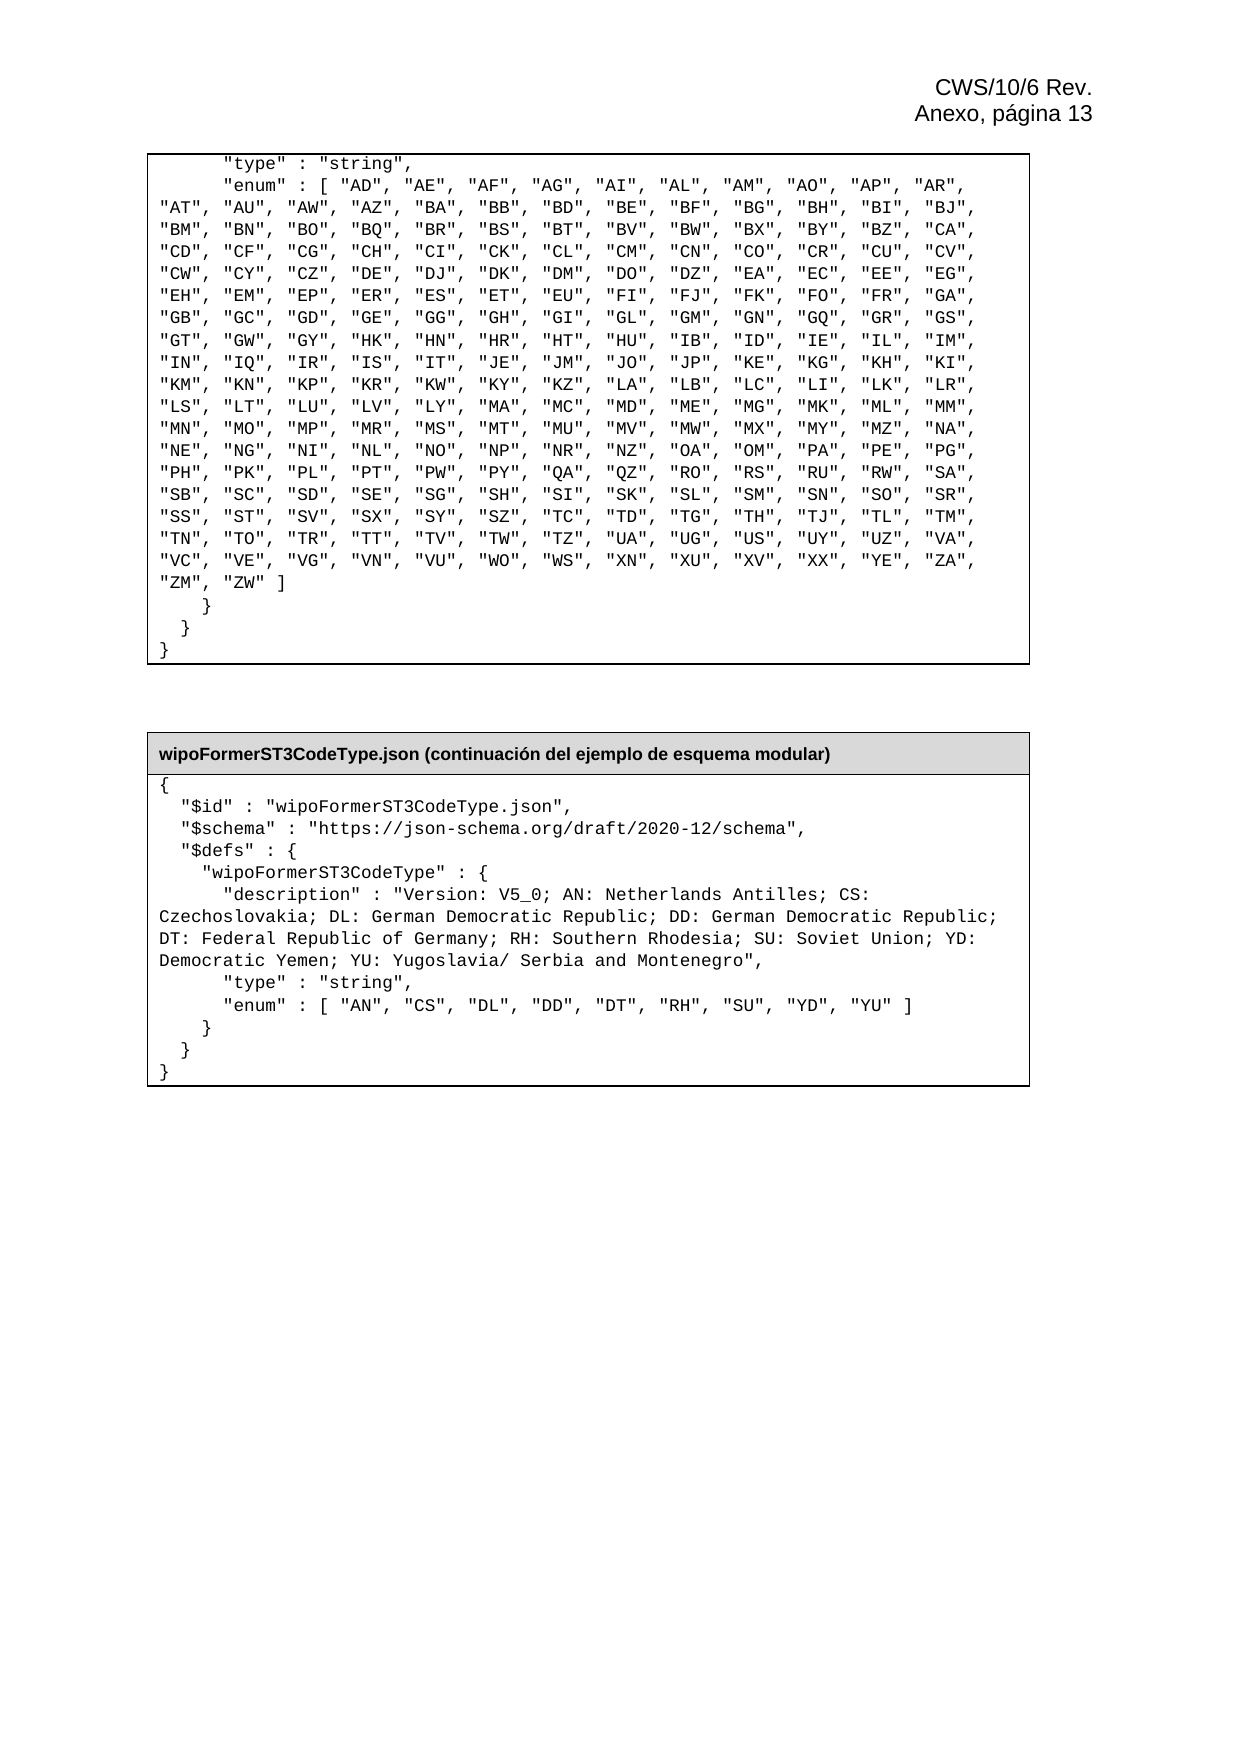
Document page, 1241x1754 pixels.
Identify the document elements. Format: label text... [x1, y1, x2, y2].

table_header wipoFormerST3CodeType.json (continuación del ejemplo de esquema modular) [148, 733, 1029, 774]
table_cell { "$id" : "wipoFormerST3CodeType.json", "$schema" : "https://json-schema.org/draft/2020-12/schema", "$defs" : { "wipoFormerST3CodeType" : { "description" : "Version: V5_0; AN: Netherlands Antilles; CS: Czechoslovakia; DL: German Democratic Republic; DD: German Democratic Republic; DT: Federal Republic of Germany; RH: Southern Rhodesia; SU: Soviet Union; YD: Democratic Yemen; YU: Yugoslavia/ Serbia and Montenegro", "type" : "string", "enum" : [ "AN", "CS", "DL", "DD", "DT", "RH", "SU", "YD", "YU" ] } } } [148, 775, 1029, 1085]
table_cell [148, 155, 1029, 663]
